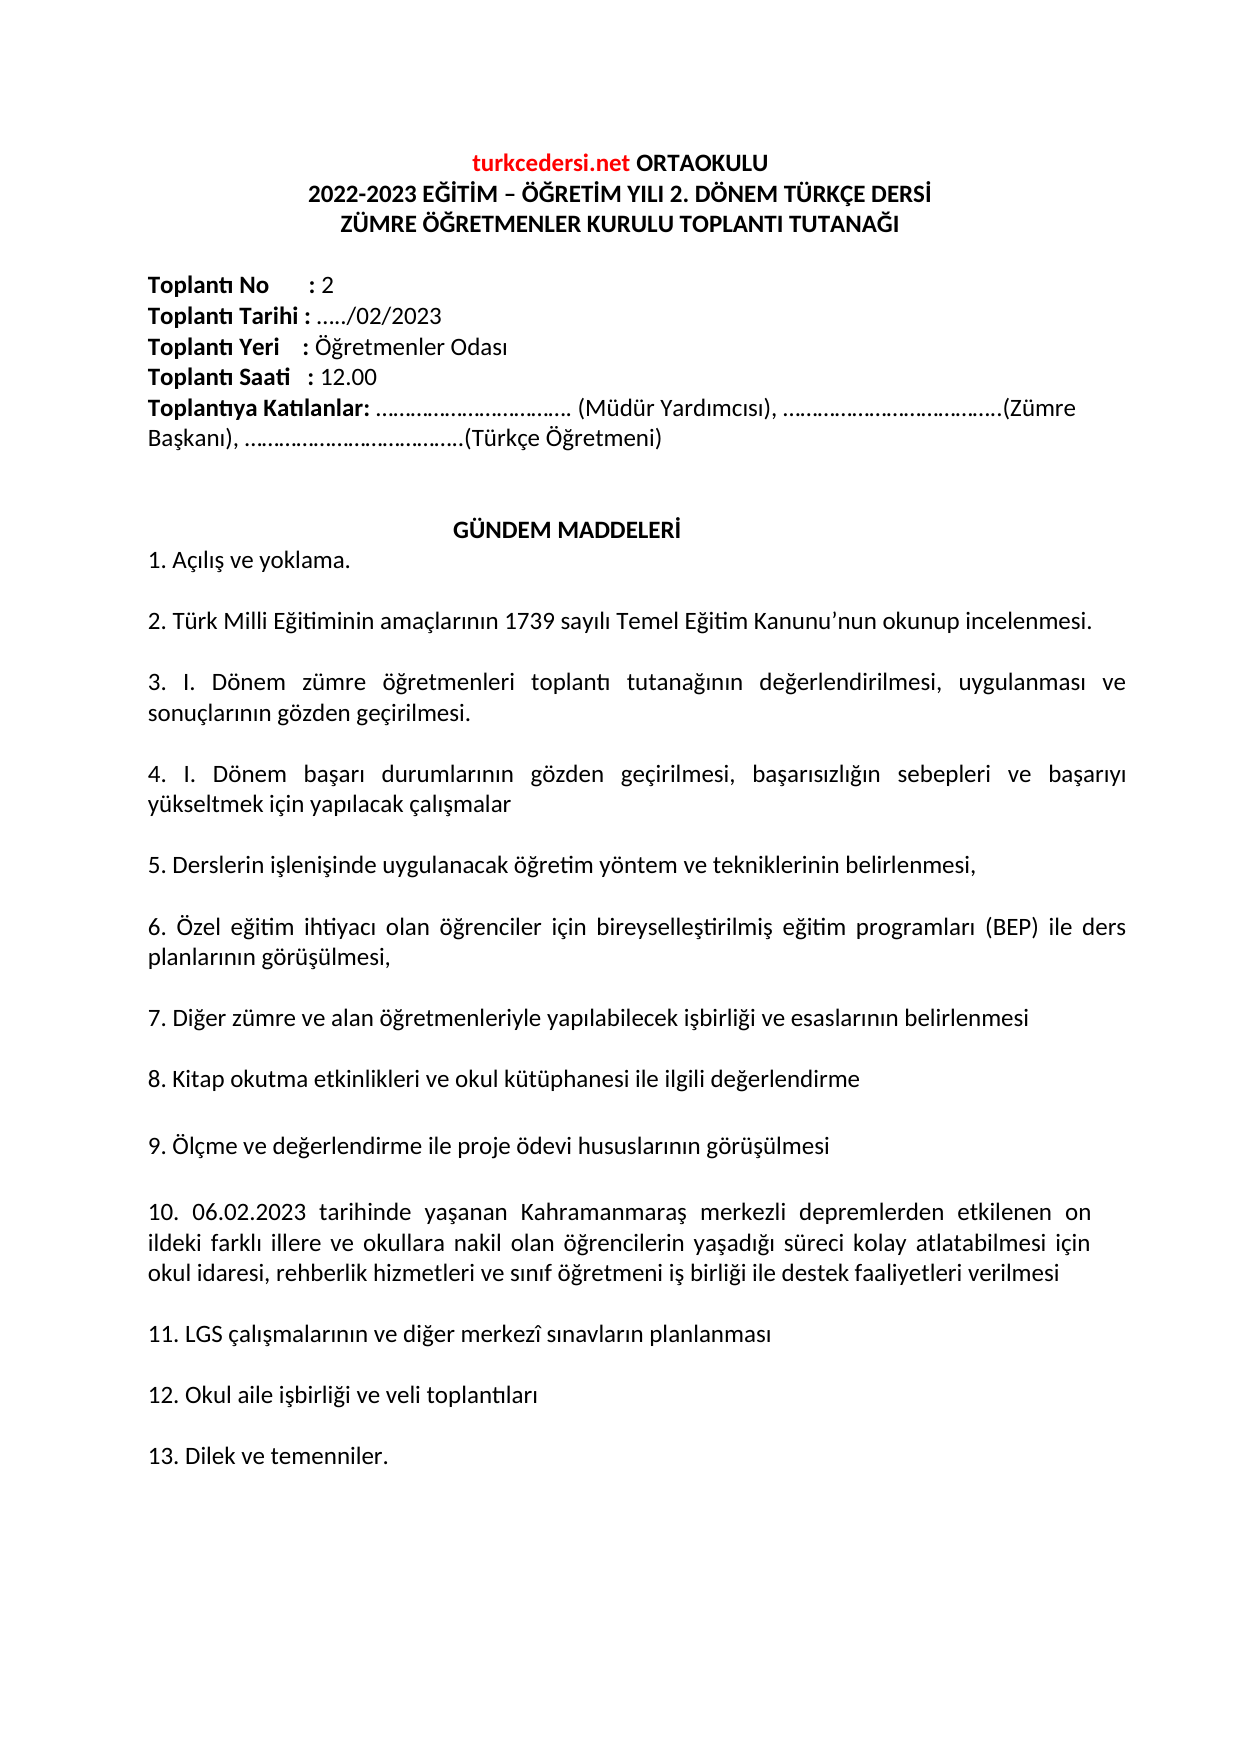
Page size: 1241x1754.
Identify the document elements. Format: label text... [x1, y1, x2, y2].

text Toplantı No : 2 [148, 270, 1093, 300]
text GÜNDEM MADDELERİ [148, 514, 1093, 544]
text 2022-2023 EĞİTİM – ÖĞRETİM YILI 2. DÖNEM TÜRKÇE DERSİ [148, 178, 1093, 209]
text 8. Kitap okutma etkinlikleri ve okul kütüphanesi ile ilgili değerlendirme [148, 1063, 1093, 1094]
text 11. LGS çalışmalarının ve diğer merkezî sınavların planlanması [148, 1318, 1093, 1349]
text Toplantı Saati : 12.00 [148, 361, 1093, 392]
text Toplantı Tarihi : …../02/2023 [148, 300, 1093, 331]
text 1. Açılış ve yoklama. [148, 544, 1093, 575]
text 7. Diğer zümre ve alan öğretmenleriyle yapılabilecek işbirliği ve esaslarının belirlenmesi [148, 1002, 1128, 1033]
text 13. Dilek ve temenniler. [148, 1441, 1093, 1471]
text 6. Özel eğitim ihtiyacı olan öğrenciler için bireyselleştirilmiş eğitim programları (BEP) ile ders planlarının görüşülmesi, [148, 911, 1128, 972]
text 4. I. Dönem başarı durumlarının gözden geçirilmesi, başarısızlığın sebepleri ve başarıyı yükseltmek için yapılacak çalışmalar [148, 758, 1128, 819]
text 5. Derslerin işlenişinde uygulanacak öğretim yöntem ve tekniklerinin belirlenmesi, [148, 849, 1128, 880]
text 12. Okul aile işbirliği ve veli toplantıları [148, 1379, 1093, 1410]
text Toplantıya Katılanlar: ……………………………. (Müdür Yardımcısı), ………………………………..(Zümre Başkanı), ………………………………..(Türkçe Öğretmeni) [148, 392, 1093, 453]
text 9. Ölçme ve değerlendirme ile proje ödevi hususlarının görüşülmesi [148, 1130, 1093, 1160]
text 3. I. Dönem zümre öğretmenleri toplantı tutanağının değerlendirilmesi, uygulanması ve sonuçlarının gözden geçirilmesi. [148, 666, 1128, 727]
text turkcedersi.net ORTAOKULU [148, 148, 1093, 178]
text Toplantı Yeri : Öğretmenler Odası [148, 331, 1093, 361]
text 10. 06.02.2023 tarihinde yaşanan Kahramanmaraş merkezli depremlerden etkilenen on ildeki farklı illere ve okullara nakil olan öğrencilerin yaşadığı süreci kolay atlatabilmesi için okul idaresi, rehberlik hizmetleri ve sınıf öğretmeni iş birliği ile destek faaliyetleri verilmesi [148, 1196, 1093, 1288]
text 2. Türk Milli Eğitiminin amaçlarının 1739 sayılı Temel Eğitim Kanunu’nun okunup incelenmesi. [148, 605, 1128, 636]
text ZÜMRE ÖĞRETMENLER KURULU TOPLANTI TUTANAĞI [148, 209, 1093, 239]
